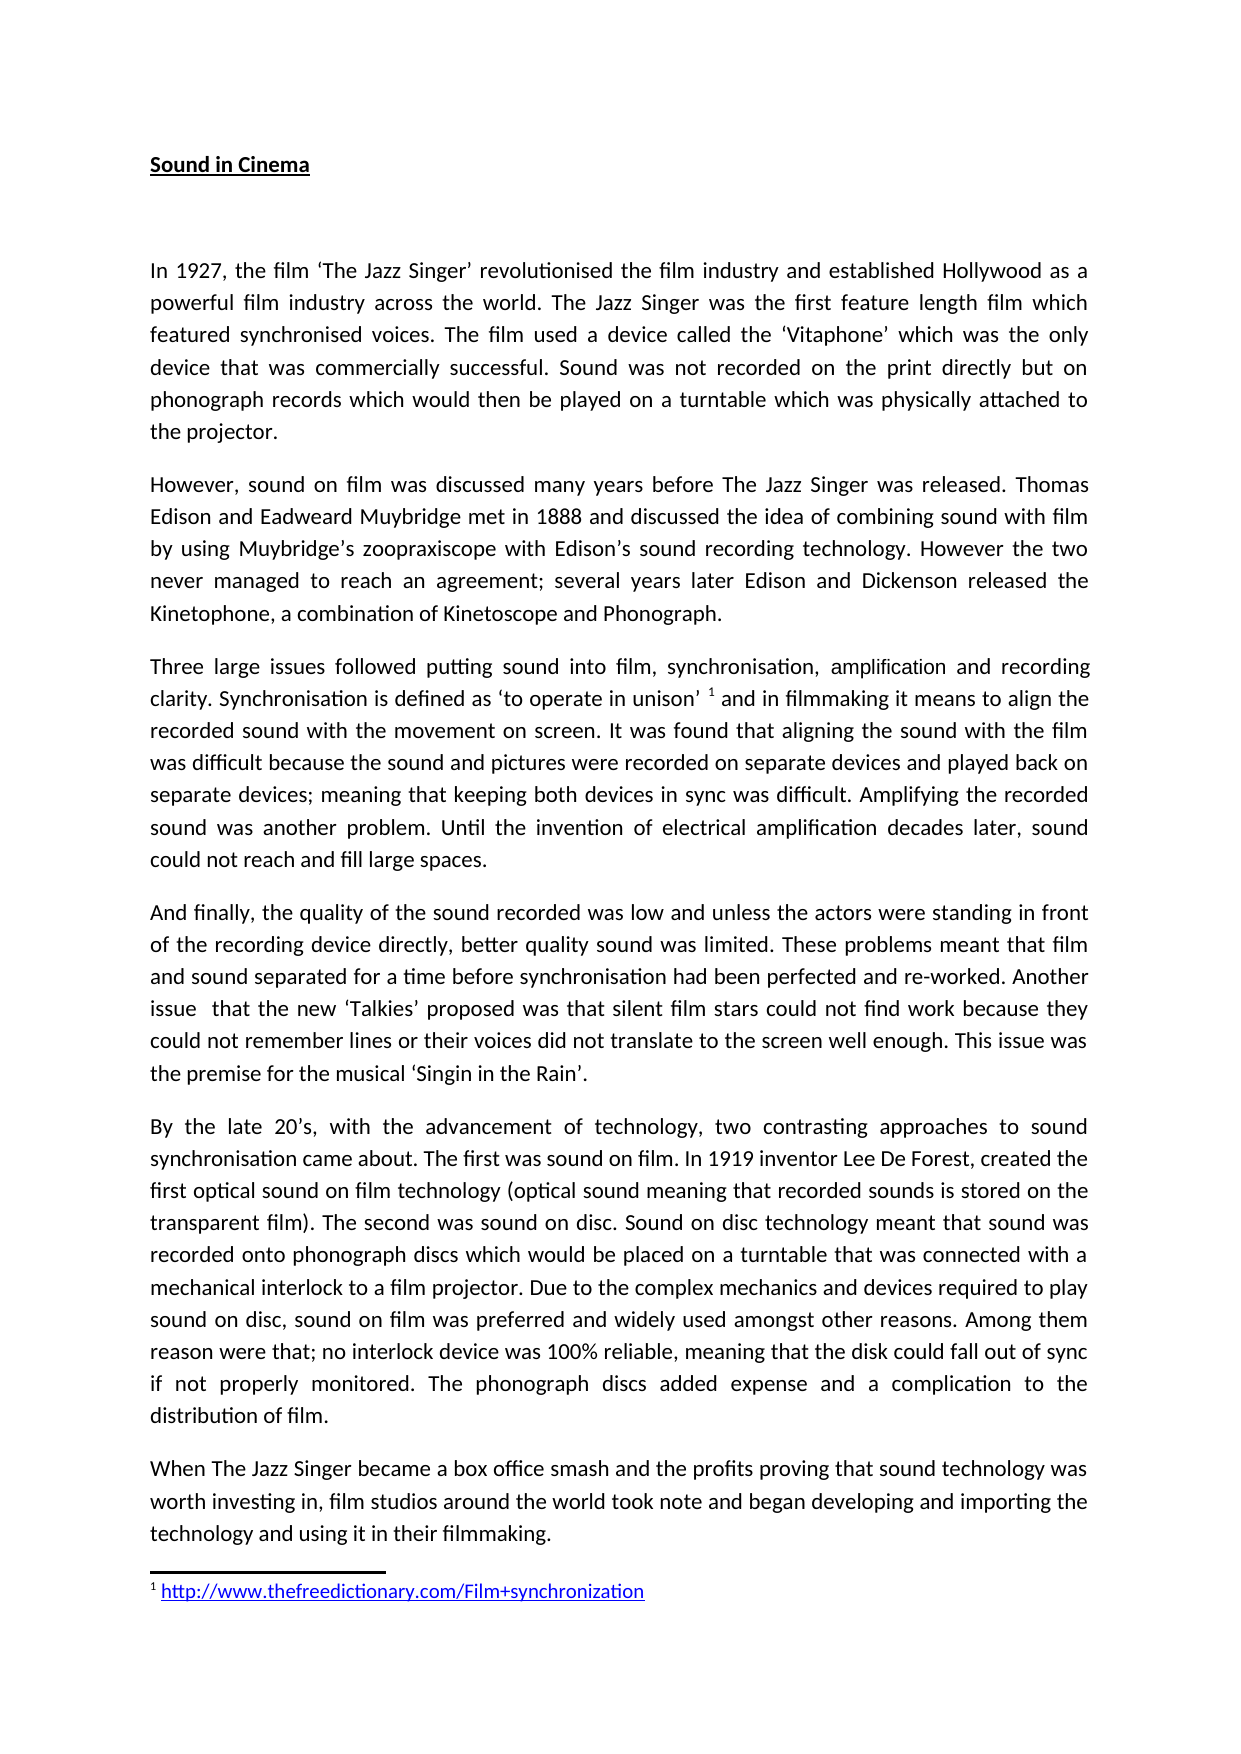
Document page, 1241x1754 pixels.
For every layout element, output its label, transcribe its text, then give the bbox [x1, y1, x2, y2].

text However, sound on film was discussed many years before The Jazz Singer was released. Thomas Edison and Eadweard Muybridge met in 1888 and discussed the idea of combining sound with film by using Muybridge’s zoopraxiscope with Edison’s sound recording technology. However the two never managed to reach an agreement; several years later Edison and Dickenson released the Kinetophone, a combination of Kinetoscope and Phonograph. [150, 470, 1090, 627]
text In 1927, the film ‘The Jazz Singer’ revolutionised the film industry and established Hollywood as a powerful film industry across the world. The Jazz Singer was the first feature length film which featured synchronised voices. The film used a device called the ‘Vitaphone’ which was the only device that was commercially successful. Sound was not recorded on the print directly but on phonograph records which would then be played on a turntable which was physically attached to the projector. [150, 256, 1090, 445]
text By the late 20’s, with the advancement of technology, two contrasting approaches to sound synchronisation came about. The first was sound on film. In 1919 inventor Lee De Forest, created the first optical sound on film technology (optical sound meaning that recorded sounds is stored on the transparent film). The second was sound on disc. Sound on disc technology meant that sound was recorded onto phonograph discs which would be placed on a turntable that was connected with a mechanical interlock to a film projector. Due to the complex mechanics and devices required to play sound on disc, sound on film was preferred and widely used amongst other reasons. Among them reason were that; no interlock device was 100% reliable, meaning that the disk could fall out of sync if not properly monitored. The phonograph discs added expense and a complication to the distribution of film. [150, 1112, 1090, 1429]
text Sound in Cinema [150, 150, 1090, 178]
text Three large issues followed putting sound into film, synchronisation, amplification and recording clarity. Synchronisation is defined as ‘to operate in unison’ and in filmmaking it means to align the recorded sound with the movement on screen. It was found that aligning the sound with the film was difficult because the sound and pictures were recorded on separate devices and played back on separate devices; meaning that keeping both devices in sync was difficult. Amplifying the recorded sound was another problem. Until the invention of electrical amplification decades later, sound could not reach and fill large spaces. [150, 652, 1090, 873]
text When The Jazz Singer became a box office smash and the profits proving that sound technology was worth investing in, film studios around the world took note and began developing and importing the technology and using it in their filmmaking. [150, 1454, 1090, 1547]
text And finally, the quality of the sound recorded was low and unless the actors were standing in front of the recording device directly, better quality sound was limited. These problems meant that film and sound separated for a time before synchronisation had been perfected and re-worked. Another issue that the new ‘Talkies’ proposed was that silent film stars could not find work because they could not remember lines or their voices did not translate to the screen well enough. This issue was the premise for the musical ‘Singin in the Rain’. [150, 898, 1090, 1087]
